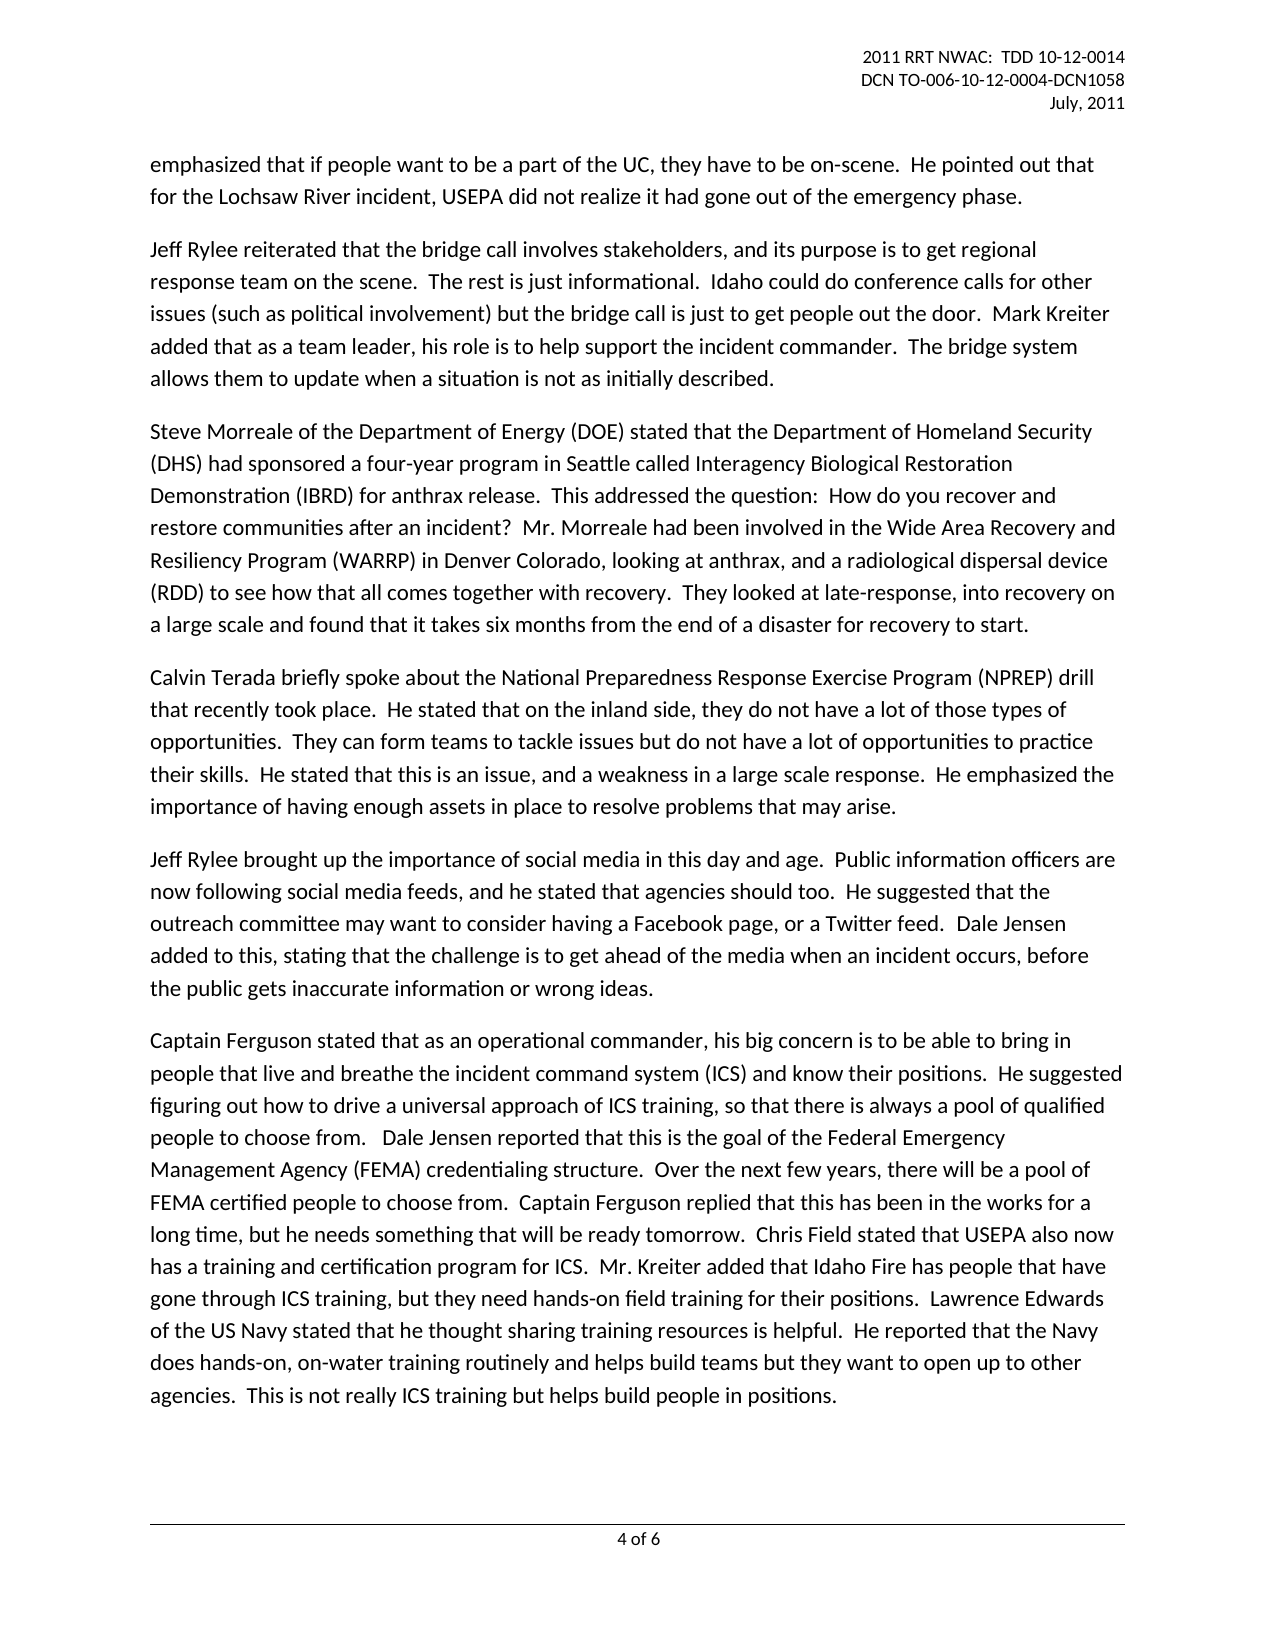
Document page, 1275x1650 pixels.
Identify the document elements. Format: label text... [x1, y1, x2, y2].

text Jeff Rylee brought up the importance of social media in this day and age. Public information officers are now following social media feeds, and he stated that agencies should too. He suggested that the outreach committee may want to consider having a Facebook page, or a Twitter feed. Dale Jensen added to this, stating that the challenge is to get ahead of the media when an incident occurs, before the public gets inaccurate information or wrong ideas. [150, 845, 1125, 1002]
text Jeff Rylee reiterated that the bridge call involves stakeholders, and its purpose is to get regional response team on the scene. The rest is just informational. Idaho could do conference calls for other issues (such as political involvement) but the bridge call is just to get people out the door. Mark Kreiter added that as a team leader, his role is to help support the incident commander. The bridge system allows them to update when a situation is not as initially described. [150, 235, 1125, 392]
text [150, 150, 1125, 210]
text Captain Ferguson stated that as an operational commander, his big concern is to be able to bring in people that live and breathe the incident command system (ICS) and know their positions. He suggested figuring out how to drive a universal approach of ICS training, so that there is always a pool of qualified people to choose from. Dale Jensen reported that this is the goal of the Federal Emergency Management Agency (FEMA) credentialing structure. Over the next few years, there will be a pool of FEMA certified people to choose from. Captain Ferguson replied that this has been in the works for a long time, but he needs something that will be ready tomorrow. Chris Field stated that USEPA also now has a training and certification program for ICS. Mr. Kreiter added that Idaho Fire has people that have gone through ICS training, but they need hands-on field training for their positions. Lawrence Edwards of the US Navy stated that he thought sharing training resources is helpful. He reported that the Navy does hands-on, on-water training routinely and helps build teams but they want to open up to other agencies. This is not really ICS training but helps build people in positions. [150, 1027, 1125, 1409]
text Steve Morreale of the Department of Energy (DOE) stated that the Department of Homeland Security (DHS) had sponsored a four-year program in Seattle called Interagency Biological Restoration Demonstration (IBRD) for anthrax release. This addressed the question: How do you recover and restore communities after an incident? Mr. Morreale had been involved in the Wide Area Recovery and Resiliency Program (WARRP) in Denver Colorado, looking at anthrax, and a radiological dispersal device (RDD) to see how that all comes together with recovery. They looked at late-response, into recovery on a large scale and found that it takes six months from the end of a disaster for recovery to start. [150, 417, 1125, 638]
text Calvin Terada briefly spoke about the National Preparedness Response Exercise Program (NPREP) drill that recently took place. He stated that on the inland side, they do not have a lot of those types of opportunities. They can form teams to tackle issues but do not have a lot of opportunities to practice their skills. He stated that this is an issue, and a weakness in a large scale response. He emphasized the importance of having enough assets in place to resolve problems that may arise. [150, 663, 1125, 820]
